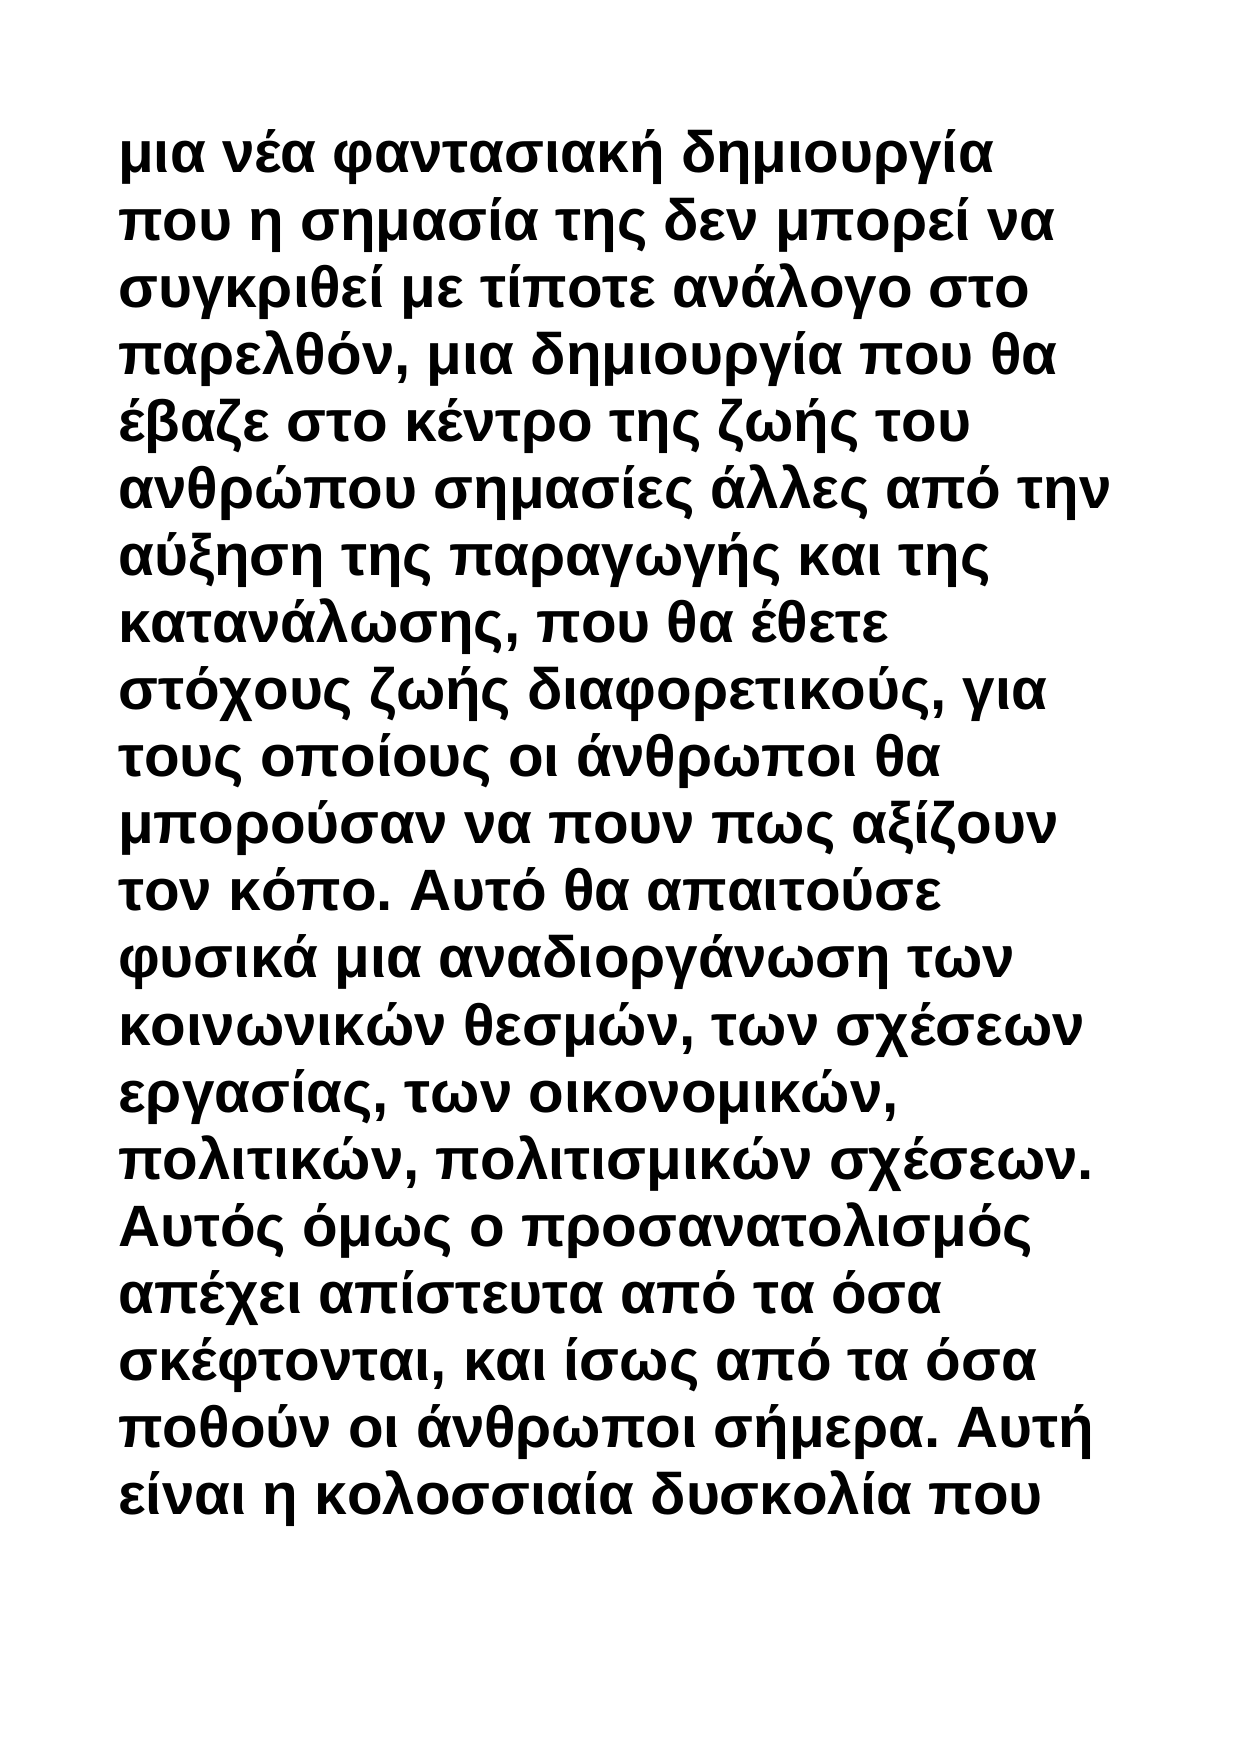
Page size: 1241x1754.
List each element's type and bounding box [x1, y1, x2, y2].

text [118, 118, 1122, 1527]
